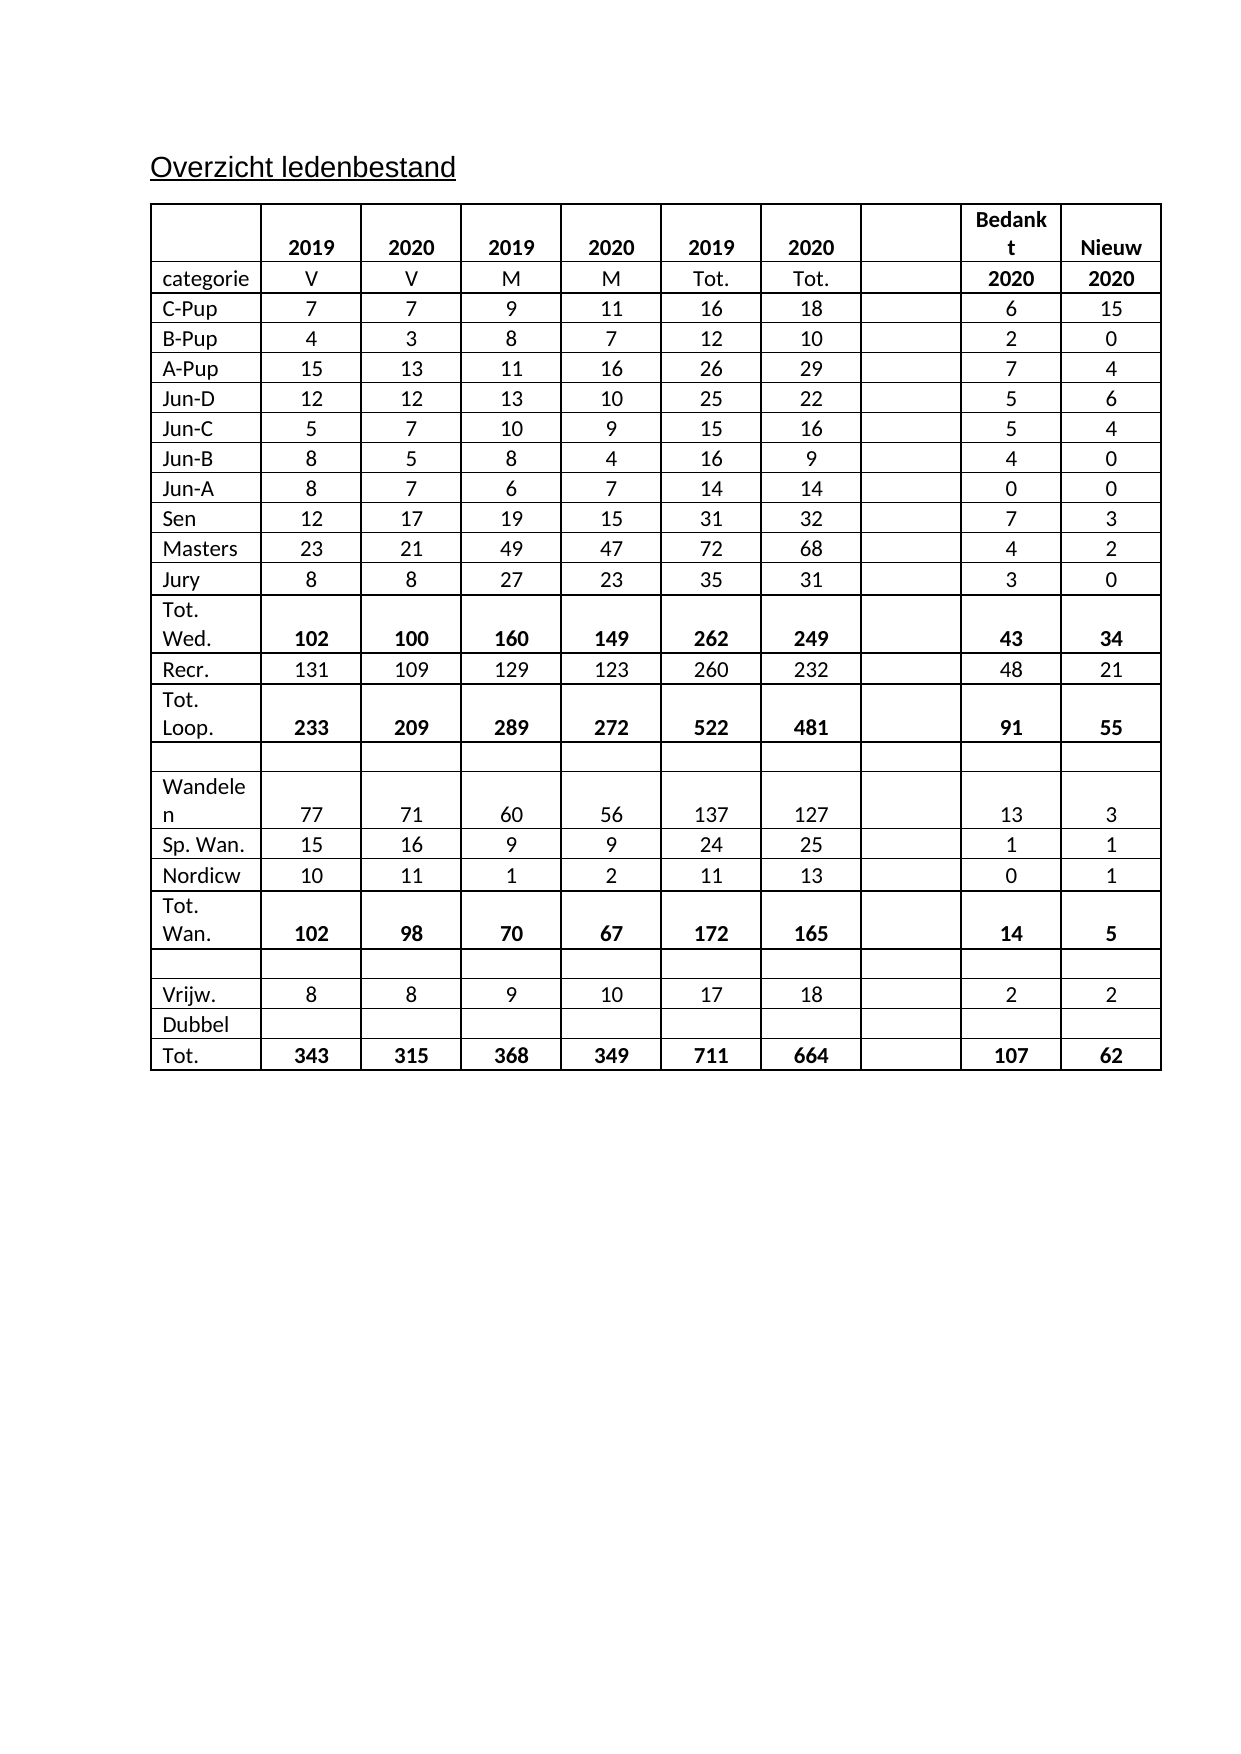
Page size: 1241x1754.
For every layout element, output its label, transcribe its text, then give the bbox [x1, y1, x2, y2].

table_cell [862, 596, 960, 652]
table_cell 62 [1062, 1039, 1160, 1069]
table_cell 160 [462, 596, 560, 652]
table_cell 60 [462, 772, 560, 828]
table_cell Jury [152, 563, 260, 593]
table_cell 35 [662, 563, 760, 593]
table_cell 2020 [1062, 262, 1160, 292]
text Overzicht ledenbestand [150, 150, 1090, 183]
table_cell 8 [362, 563, 460, 593]
table_cell M [562, 262, 660, 292]
table_cell [152, 950, 260, 978]
table_cell Tot. Wan. [152, 892, 260, 948]
table_cell 9 [562, 829, 660, 858]
table_cell Dubbel [152, 1009, 260, 1038]
table_cell 233 [262, 685, 360, 741]
table_cell Jun-A [152, 473, 260, 502]
table_cell 368 [462, 1039, 560, 1069]
table_cell 67 [562, 892, 660, 948]
table_cell 165 [762, 892, 860, 948]
table_cell Jun-D [152, 383, 260, 412]
table_cell 10 [562, 383, 660, 412]
table_cell 31 [662, 503, 760, 532]
table_cell 129 [462, 654, 560, 683]
table_cell 15 [262, 353, 360, 382]
table_cell 15 [562, 503, 660, 532]
table_cell [862, 772, 960, 828]
table_cell [462, 743, 560, 771]
table_cell 10 [462, 413, 560, 442]
table_cell 2 [1062, 533, 1160, 562]
table_cell 13 [762, 859, 860, 889]
table_cell 2020 [962, 262, 1060, 292]
table_cell 49 [462, 533, 560, 562]
table_cell 5 [962, 383, 1060, 412]
table_cell Sen [152, 503, 260, 532]
table_cell 18 [762, 979, 860, 1008]
table_cell 91 [962, 685, 1060, 741]
table_cell 77 [262, 772, 360, 828]
table_cell 711 [662, 1039, 760, 1069]
table_cell [962, 1009, 1060, 1038]
table_cell 23 [262, 533, 360, 562]
table_cell 9 [762, 443, 860, 472]
table_cell 0 [1062, 563, 1160, 593]
table_cell 22 [762, 383, 860, 412]
table_cell Masters [152, 533, 260, 562]
table_cell [262, 743, 360, 771]
table_cell [362, 1009, 460, 1038]
table_cell 23 [562, 563, 660, 593]
table_cell 260 [662, 654, 760, 683]
table_cell 2 [562, 859, 660, 889]
table_cell 48 [962, 654, 1060, 683]
table_cell 17 [362, 503, 460, 532]
table_cell 7 [262, 294, 360, 322]
table_cell A-Pup [152, 353, 260, 382]
table_cell 8 [262, 473, 360, 502]
table_cell 7 [362, 473, 460, 502]
table_cell 27 [462, 563, 560, 593]
table_cell 4 [562, 443, 660, 472]
table_cell 0 [1062, 443, 1160, 472]
table_cell 0 [962, 473, 1060, 502]
table_cell [152, 743, 260, 771]
table_cell 123 [562, 654, 660, 683]
table_cell 3 [962, 563, 1060, 593]
table_cell 21 [1062, 654, 1160, 683]
table_cell 16 [362, 829, 460, 858]
table_cell [862, 294, 960, 322]
table_cell 9 [462, 979, 560, 1008]
table_header 2020 [762, 205, 860, 261]
table_cell Vrijw. [152, 979, 260, 1008]
table_cell [862, 413, 960, 442]
table_cell 1 [962, 829, 1060, 858]
table_header 2020 [362, 205, 460, 261]
table_cell 68 [762, 533, 860, 562]
table_cell 11 [562, 294, 660, 322]
table_cell 131 [262, 654, 360, 683]
table_cell 14 [662, 473, 760, 502]
table_cell 7 [962, 353, 1060, 382]
table_header 2019 [262, 205, 360, 261]
table_cell [762, 950, 860, 978]
table_cell 98 [362, 892, 460, 948]
table_cell 9 [562, 413, 660, 442]
table_cell 13 [462, 383, 560, 412]
table_cell 664 [762, 1039, 860, 1069]
table_cell [262, 950, 360, 978]
table_cell [862, 743, 960, 771]
table_cell C-Pup [152, 294, 260, 322]
table_cell 56 [562, 772, 660, 828]
table_cell 1 [462, 859, 560, 889]
table_cell [862, 473, 960, 502]
table_cell 315 [362, 1039, 460, 1069]
table_cell 6 [962, 294, 1060, 322]
table_cell [462, 1009, 560, 1038]
table_cell 8 [262, 443, 360, 472]
table_cell Tot. [662, 262, 760, 292]
table_header 2019 [662, 205, 760, 261]
table_cell 4 [1062, 413, 1160, 442]
table_cell 1 [1062, 859, 1160, 889]
table_cell [662, 1009, 760, 1038]
table_cell [862, 443, 960, 472]
table_cell 2 [962, 323, 1060, 352]
table_cell Tot. [152, 1039, 260, 1069]
table_cell M [462, 262, 560, 292]
table_cell 109 [362, 654, 460, 683]
table_cell 24 [662, 829, 760, 858]
table_cell 0 [962, 859, 1060, 889]
table_cell 14 [962, 892, 1060, 948]
table_cell 17 [662, 979, 760, 1008]
table_cell 32 [762, 503, 860, 532]
table_cell [1062, 1009, 1160, 1038]
table_cell 232 [762, 654, 860, 683]
table_cell 522 [662, 685, 760, 741]
table_cell 481 [762, 685, 860, 741]
table_cell V [262, 262, 360, 292]
table_cell 72 [662, 533, 760, 562]
table_cell 16 [662, 294, 760, 322]
table_cell Tot. [762, 262, 860, 292]
table_cell 8 [262, 979, 360, 1008]
table_cell 16 [662, 443, 760, 472]
table_cell 249 [762, 596, 860, 652]
table_cell [862, 503, 960, 532]
table_cell 262 [662, 596, 760, 652]
table_cell [562, 1009, 660, 1038]
table_cell 29 [762, 353, 860, 382]
table_cell 107 [962, 1039, 1060, 1069]
table_cell [862, 829, 960, 858]
table_cell [862, 262, 960, 292]
table_cell 15 [262, 829, 360, 858]
table_cell [862, 950, 960, 978]
table_cell 19 [462, 503, 560, 532]
table_header Nieuw [1062, 205, 1160, 261]
table_cell [662, 950, 760, 978]
table_cell 34 [1062, 596, 1160, 652]
table_cell 8 [362, 979, 460, 1008]
table_cell 55 [1062, 685, 1160, 741]
table_cell 47 [562, 533, 660, 562]
table_cell 3 [362, 323, 460, 352]
table_cell 26 [662, 353, 760, 382]
table_cell 6 [462, 473, 560, 502]
table_cell [662, 743, 760, 771]
table_cell 8 [462, 323, 560, 352]
table_cell Nordicw [152, 859, 260, 889]
table_cell [862, 1039, 960, 1069]
table_cell 11 [662, 859, 760, 889]
table_cell [262, 1009, 360, 1038]
table_cell [862, 383, 960, 412]
table_cell [862, 979, 960, 1008]
table_cell 12 [362, 383, 460, 412]
table_cell 11 [462, 353, 560, 382]
table_cell 15 [1062, 294, 1160, 322]
table_cell [762, 1009, 860, 1038]
table_cell 8 [462, 443, 560, 472]
table_cell 5 [362, 443, 460, 472]
table_cell Sp. Wan. [152, 829, 260, 858]
table_cell 9 [462, 294, 560, 322]
table_cell 4 [262, 323, 360, 352]
table_cell 102 [262, 892, 360, 948]
table_cell [362, 743, 460, 771]
table_cell 343 [262, 1039, 360, 1069]
table_cell 7 [562, 473, 660, 502]
table_cell 272 [562, 685, 660, 741]
table_cell [862, 654, 960, 683]
table_cell 4 [1062, 353, 1160, 382]
table_cell [762, 743, 860, 771]
table_cell 21 [362, 533, 460, 562]
table_cell 102 [262, 596, 360, 652]
table_cell [362, 950, 460, 978]
table_cell 16 [562, 353, 660, 382]
table_cell 7 [562, 323, 660, 352]
table_cell [862, 563, 960, 593]
table_cell 10 [262, 859, 360, 889]
table_cell [462, 950, 560, 978]
table_cell 6 [1062, 383, 1160, 412]
table_cell 0 [1062, 473, 1160, 502]
table_cell 5 [1062, 892, 1160, 948]
table_cell 70 [462, 892, 560, 948]
table_header Bedankt [962, 205, 1060, 261]
table_cell 15 [662, 413, 760, 442]
table_cell [862, 533, 960, 562]
table_cell 3 [1062, 772, 1160, 828]
table_cell 1 [1062, 829, 1160, 858]
table_cell 25 [662, 383, 760, 412]
table_cell V [362, 262, 460, 292]
table_cell 10 [562, 979, 660, 1008]
table_cell Recr. [152, 654, 260, 683]
table_cell Jun-B [152, 443, 260, 472]
table_cell 18 [762, 294, 860, 322]
table_cell 12 [262, 503, 360, 532]
table_cell 209 [362, 685, 460, 741]
table_cell [562, 950, 660, 978]
table_cell Tot. Wed. [152, 596, 260, 652]
table_cell 4 [962, 533, 1060, 562]
table_cell [962, 743, 1060, 771]
table_cell [1062, 743, 1160, 771]
table_header [862, 205, 960, 261]
table_cell Jun-C [152, 413, 260, 442]
table_cell categorie [152, 262, 260, 292]
table_cell [862, 1009, 960, 1038]
table_header 2020 [562, 205, 660, 261]
table_cell [962, 950, 1060, 978]
table_cell 149 [562, 596, 660, 652]
table_cell 10 [762, 323, 860, 352]
table_cell [862, 892, 960, 948]
table_cell 2 [1062, 979, 1160, 1008]
table_cell 13 [362, 353, 460, 382]
table_cell 12 [662, 323, 760, 352]
table_cell 31 [762, 563, 860, 593]
table_cell 71 [362, 772, 460, 828]
table_cell 16 [762, 413, 860, 442]
table_cell Tot. Loop. [152, 685, 260, 741]
table_cell 349 [562, 1039, 660, 1069]
table_cell 9 [462, 829, 560, 858]
table_cell 25 [762, 829, 860, 858]
table_cell [1062, 950, 1160, 978]
table_cell 2 [962, 979, 1060, 1008]
table_cell [862, 685, 960, 741]
table_cell 7 [362, 294, 460, 322]
table_cell B-Pup [152, 323, 260, 352]
table_cell 3 [1062, 503, 1160, 532]
table_cell 13 [962, 772, 1060, 828]
table_cell 4 [962, 443, 1060, 472]
table_header 2019 [462, 205, 560, 261]
table_cell Wandelen [152, 772, 260, 828]
table_cell [862, 859, 960, 889]
table_cell 100 [362, 596, 460, 652]
table_cell 43 [962, 596, 1060, 652]
table_cell 8 [262, 563, 360, 593]
table_cell 11 [362, 859, 460, 889]
table_cell 7 [962, 503, 1060, 532]
table_cell [562, 743, 660, 771]
table_cell 7 [362, 413, 460, 442]
table_cell [862, 323, 960, 352]
table_cell 12 [262, 383, 360, 412]
table_cell 5 [962, 413, 1060, 442]
table_cell 14 [762, 473, 860, 502]
table_cell [862, 353, 960, 382]
table_cell 127 [762, 772, 860, 828]
table_header [152, 205, 260, 261]
table_cell 137 [662, 772, 760, 828]
table_cell 5 [262, 413, 360, 442]
table_cell 0 [1062, 323, 1160, 352]
table_cell 289 [462, 685, 560, 741]
table_cell 172 [662, 892, 760, 948]
